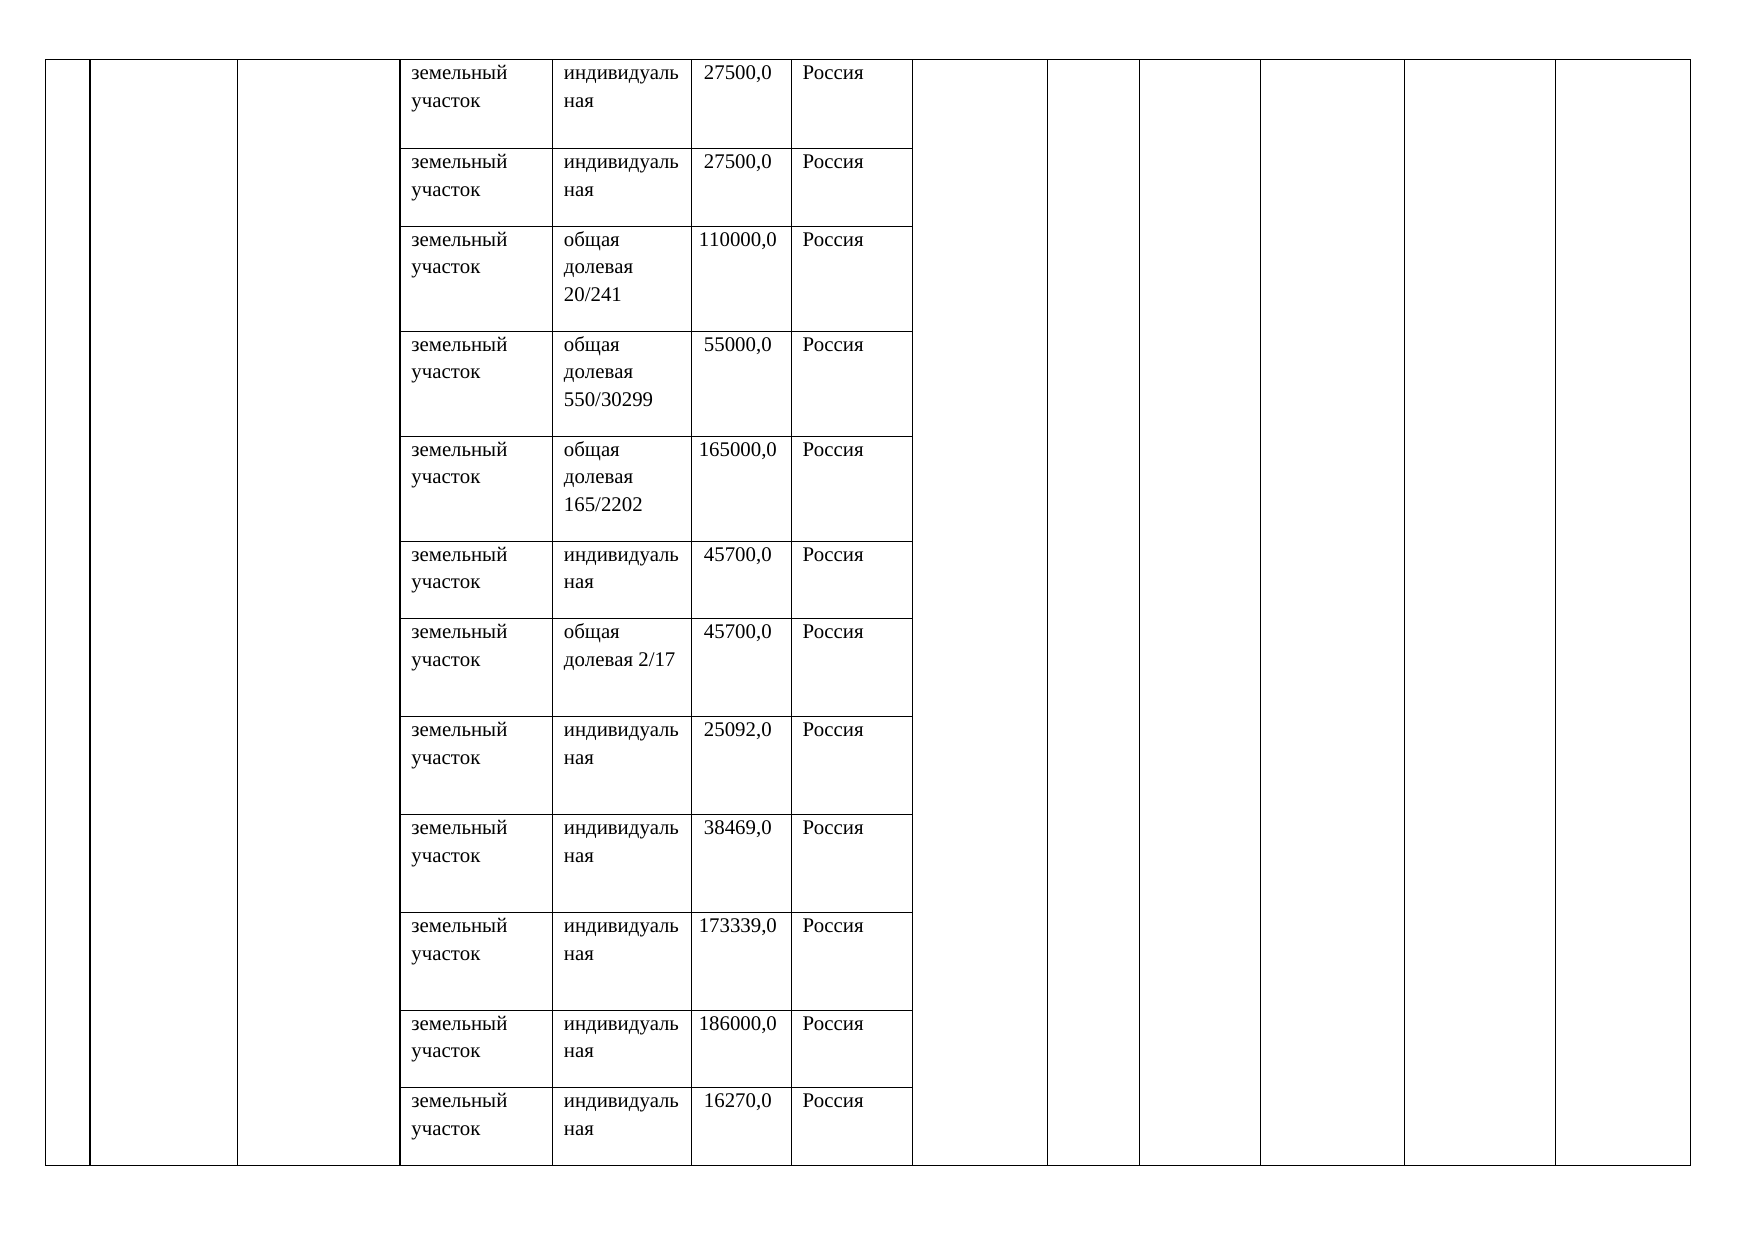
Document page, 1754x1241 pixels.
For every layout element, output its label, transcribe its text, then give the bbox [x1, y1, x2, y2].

table_cell 38469,0 [692, 815, 791, 912]
table_cell Россия [792, 1011, 912, 1087]
table_cell земельный участок [401, 437, 552, 541]
table_cell индивидуальная [553, 60, 691, 148]
table_cell Россия [792, 149, 912, 226]
table_cell 55000,0 [692, 332, 791, 436]
table_cell земельный участок [401, 815, 552, 912]
table_cell индивидуальная [553, 1011, 691, 1087]
table_cell индивидуальная [553, 815, 691, 912]
table_cell земельный участок [401, 1088, 552, 1164]
table_cell Россия [792, 1088, 912, 1164]
table_cell индивидуальная [553, 913, 691, 1010]
table_cell общая долевая 20/241 [553, 227, 691, 331]
table_cell земельный участок [401, 913, 552, 1010]
table_cell общая долевая 550/30299 [553, 332, 691, 436]
table_cell 16270,0 [692, 1088, 791, 1164]
table_cell 25092,0 [692, 717, 791, 814]
table_cell 186000,0 [692, 1011, 791, 1087]
table_cell 165000,0 [692, 437, 791, 541]
table_cell 110000,0 [692, 227, 791, 331]
table_cell Россия [792, 227, 912, 331]
table_cell земельный участок [401, 332, 552, 436]
table_cell индивидуальная [553, 1088, 691, 1164]
table_cell индивидуальная [553, 717, 691, 814]
table_cell земельный участок [401, 717, 552, 814]
table_cell индивидуальная [553, 149, 691, 226]
table_cell земельный участок [401, 60, 552, 148]
table_cell Россия [792, 332, 912, 436]
table_cell Россия [792, 717, 912, 814]
table_cell 27500,0 [692, 149, 791, 226]
table_cell общая долевая 165/2202 [553, 437, 691, 541]
table_cell Россия [792, 60, 912, 148]
table_cell 45700,0 [692, 619, 791, 716]
table_cell 27500,0 [692, 60, 791, 148]
table_cell земельный участок [401, 542, 552, 618]
table_cell индивидуальная [553, 542, 691, 618]
table_cell земельный участок [401, 149, 552, 226]
table_cell Россия [792, 437, 912, 541]
table_cell Россия [792, 815, 912, 912]
table_cell земельный участок [401, 227, 552, 331]
table_cell Россия [792, 913, 912, 1010]
table_cell земельный участок [401, 1011, 552, 1087]
table_cell Россия [792, 542, 912, 618]
table_cell 45700,0 [692, 542, 791, 618]
table_cell земельный участок [401, 619, 552, 716]
table_cell Россия [792, 619, 912, 716]
table_cell общая долевая 2/17 [553, 619, 691, 716]
table_cell 173339,0 [692, 913, 791, 1010]
